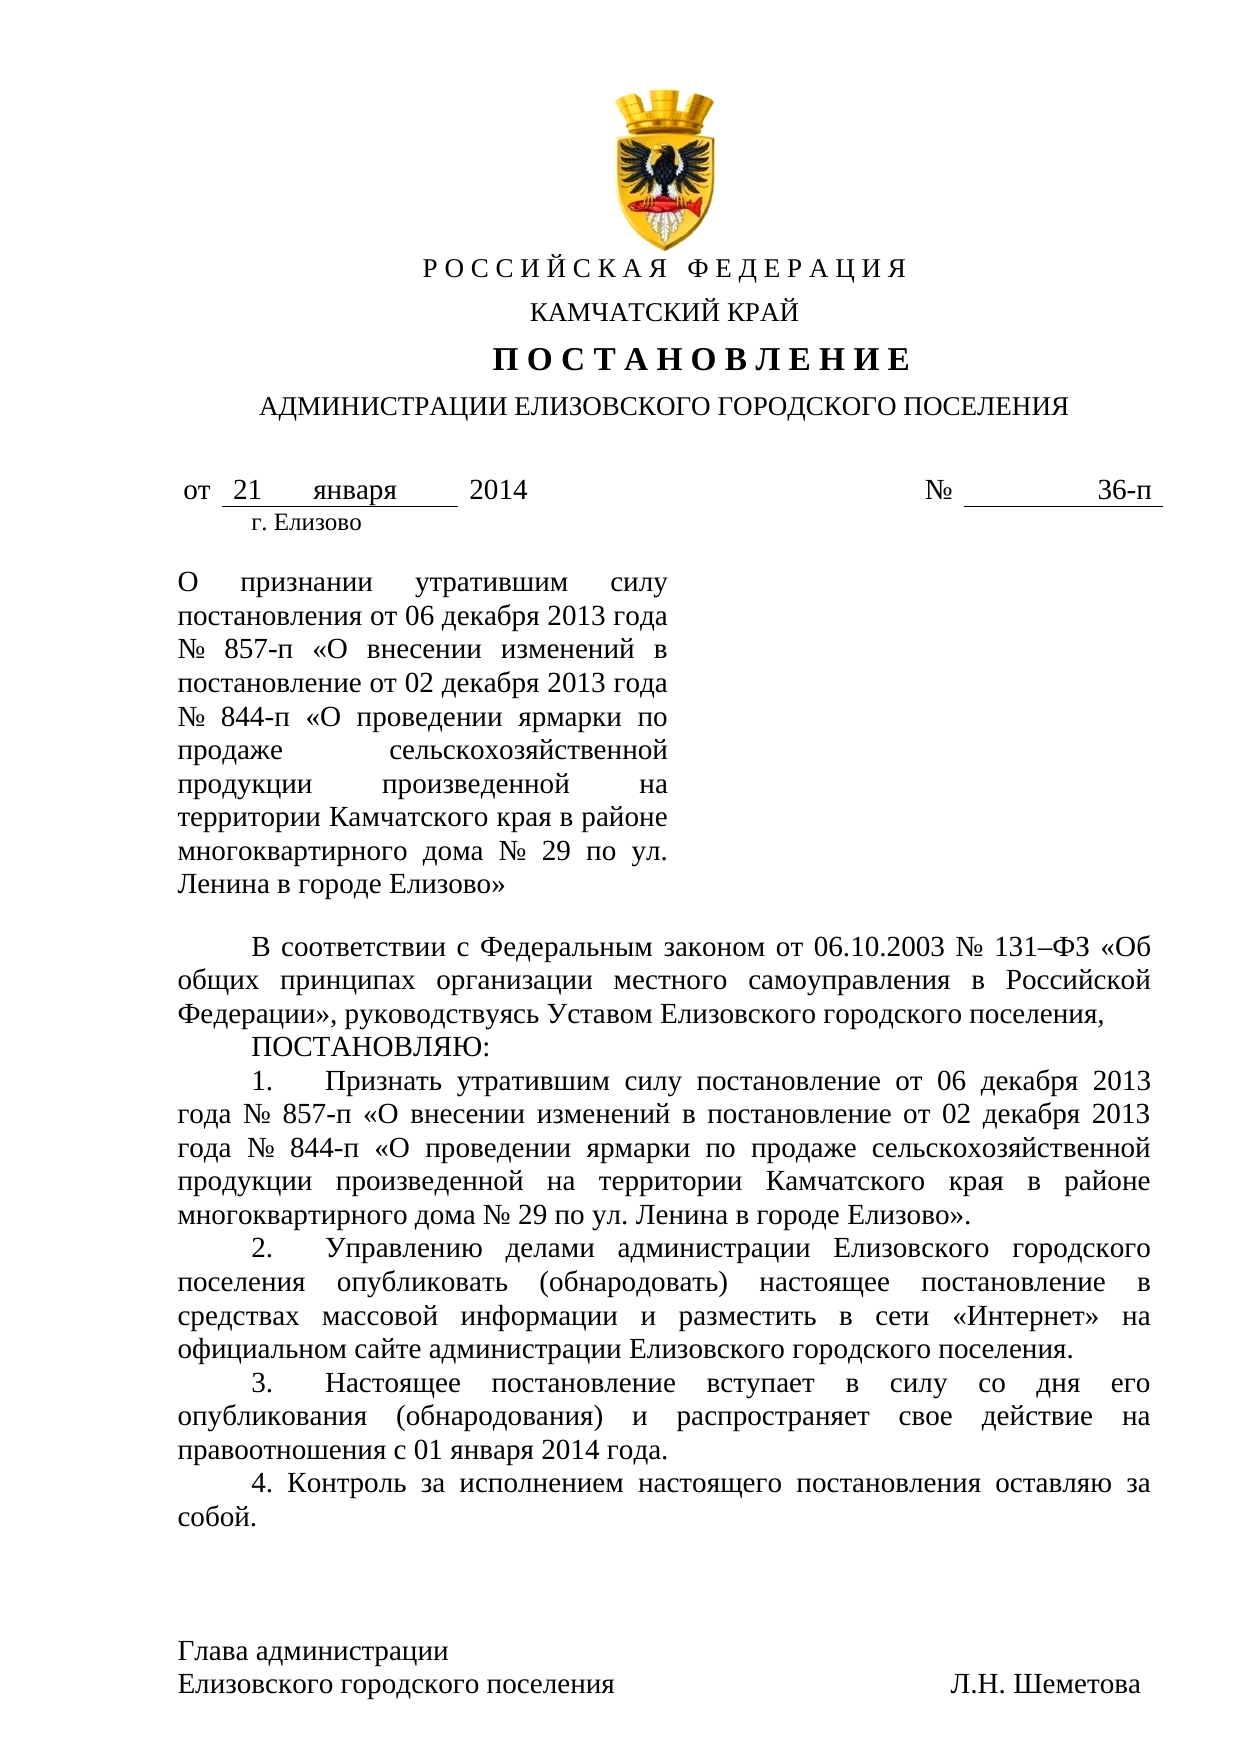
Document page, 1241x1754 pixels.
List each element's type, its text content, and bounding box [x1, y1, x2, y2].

text г. Елизово [177, 507, 1152, 536]
list Настоящее постановление вступает в силу со дня его опубликования (обнародования) и распространяет свое действие на правоотношения с 01 января 2014 года. [177, 1365, 1152, 1465]
table_header от [166, 473, 222, 506]
text Елизовского городского поселения Л.Н. Шеметова [177, 1667, 1152, 1700]
table_header 2014 [458, 473, 546, 506]
text АДМИНИСТРАЦИИ ЕЛИЗОВСКОГО ГОРОДСКОГО ПОСЕЛЕНИЯ [177, 391, 1152, 422]
text 4. Контроль за исполнением настоящего постановления оставляю за собой. [177, 1465, 1152, 1532]
text Глава администрации [177, 1633, 1152, 1667]
table_header № [546, 473, 963, 506]
text П О С Т А Н О В Л Е Н И Е [177, 340, 1152, 378]
list Признать утратившим силу постановление от 06 декабря 2013 года № 857-п «О внесении изменений в постановление от 02 декабря 2013 года № 844-п «О проведении ярмарки по продаже сельскохозяйственной продукции произведенной на территории Камчатского края в районе многоквартирного дома № 29 по ул. Ленина в городе Елизово». [177, 1063, 1152, 1231]
text Р О С С И Й С К А Я Ф Е Д Е Р А Ц И Я [177, 252, 1152, 283]
text В соответствии с Федеральным законом от 06.10.2003 № 131–ФЗ «Об общих принципах организации местного самоуправления в Российской Федерации», руководствуясь Уставом Елизовского городского поселения, [177, 929, 1152, 1029]
picture [598, 88, 731, 253]
table_header 36-п [964, 473, 1163, 506]
text КАМЧАТСКИЙ КРАЙ [177, 296, 1152, 327]
table_header О признании утратившим силу постановления от 06 декабря 2013 года № 857-п «О внесении изменений в постановление от 02 декабря 2013 года № 844-п «О проведении ярмарки по продаже сельскохозяйственной продукции произведенной на территории Камчатского края в районе многоквартирного дома № 29 по ул. Ленина в городе Елизово» [166, 565, 679, 900]
text ПОСТАНОВЛЯЮ: [177, 1029, 1152, 1063]
table_header 21 января [222, 473, 458, 506]
list Управлению делами администрации Елизовского городского поселения опубликовать (обнародовать) настоящее постановление в средствах массовой информации и разместить в сети «Интернет» на официальном сайте администрации Елизовского городского поселения. [177, 1231, 1152, 1365]
